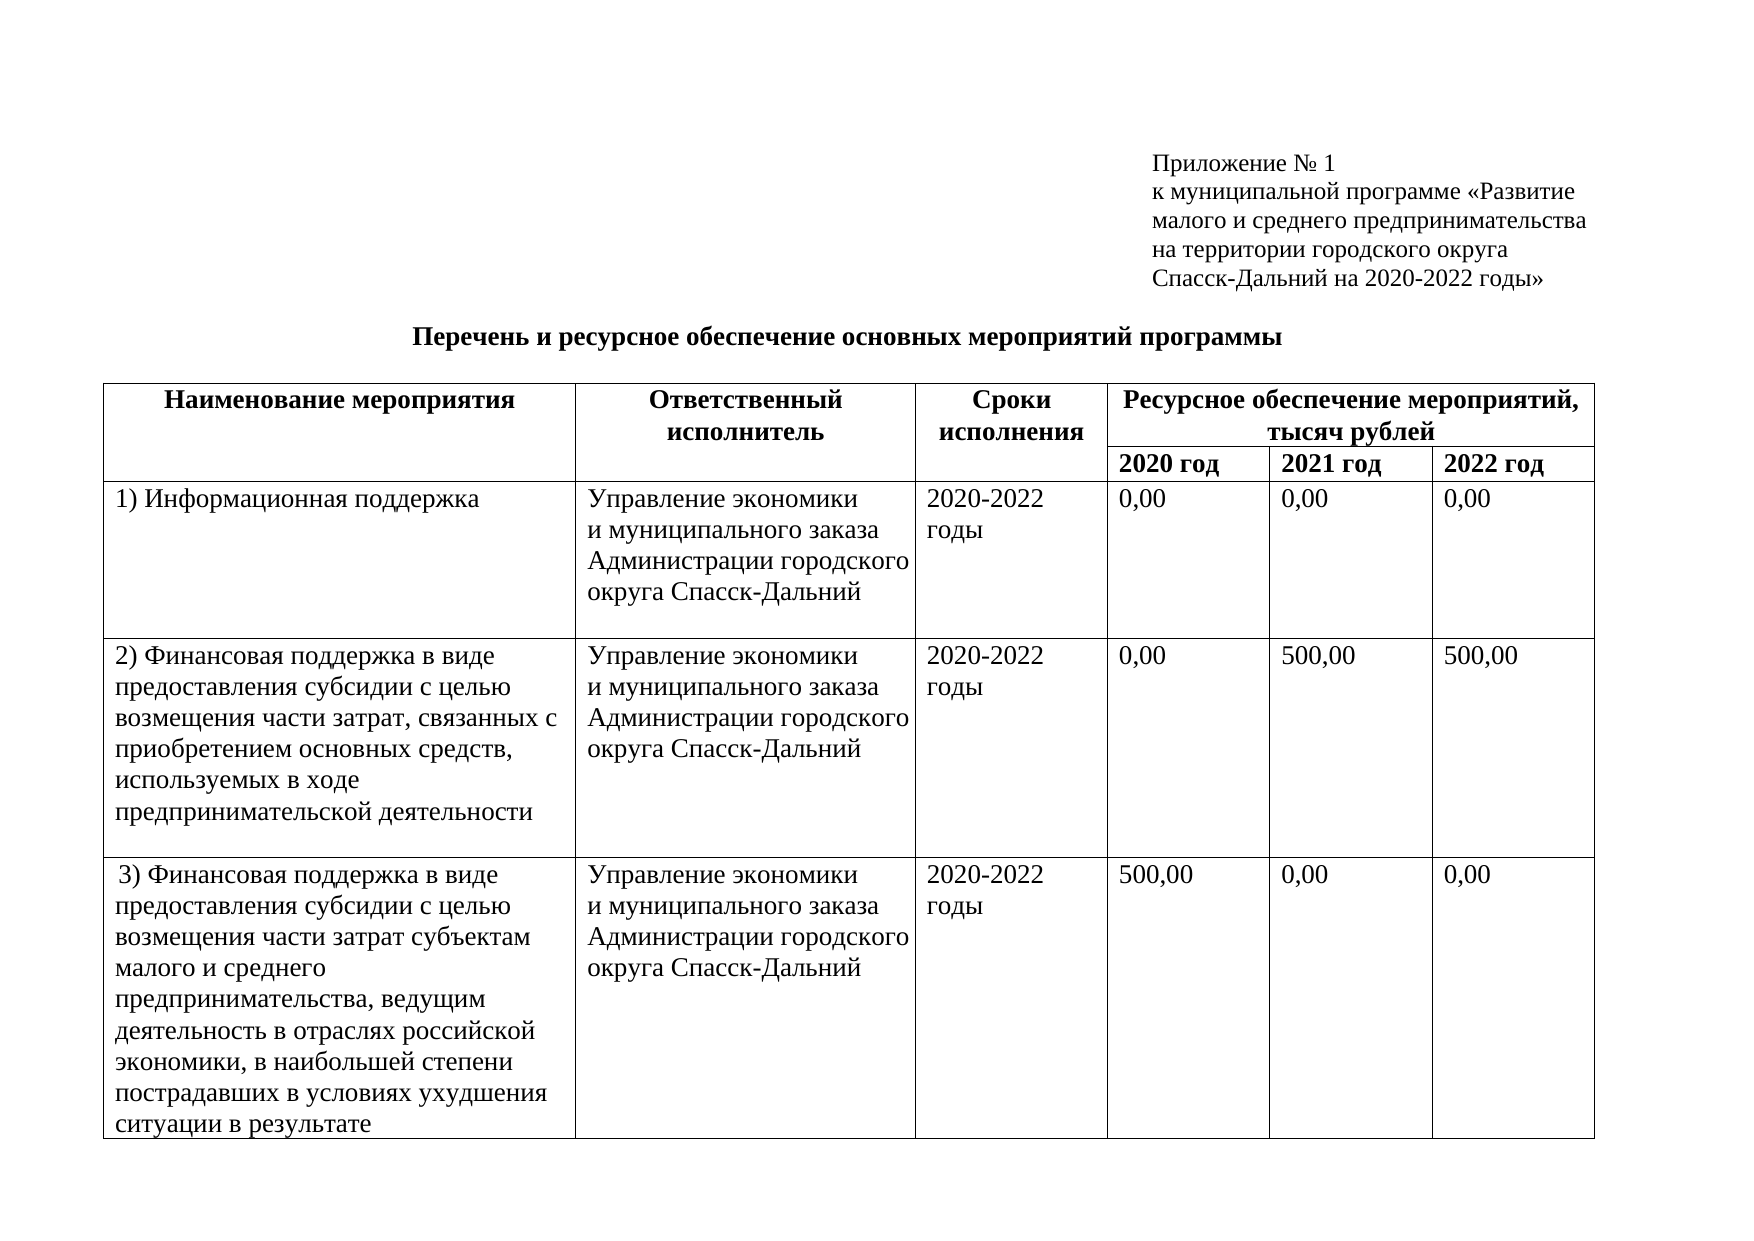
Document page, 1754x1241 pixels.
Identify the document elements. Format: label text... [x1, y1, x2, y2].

table_cell 2020 год [1108, 447, 1269, 481]
table_cell 0,00 [1433, 482, 1594, 638]
text Приложение № 1 [1152, 148, 1636, 176]
text Спасск-Дальний на 2020-2022 годы» [1152, 263, 1636, 291]
table_cell 0,00 [1108, 482, 1269, 638]
text к муниципальной программе «Развитие малого и среднего предпринимательства [1152, 176, 1636, 234]
table_cell 2021 год [1270, 447, 1432, 481]
table_cell Управление экономики и муниципального заказа Администрации городского округа Спасск-Дальний [576, 639, 915, 857]
table_cell 1) Информационная поддержка [104, 482, 575, 638]
table_cell 500,00 [1108, 858, 1269, 1138]
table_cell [576, 858, 915, 1138]
text Перечень и ресурсное обеспечение основных мероприятий программы [59, 320, 1636, 351]
table_cell 0,00 [1433, 858, 1594, 1138]
table_cell 2020-2022 годы [916, 639, 1107, 857]
table_cell 0,00 [1270, 482, 1432, 638]
table_cell 0,00 [1108, 639, 1269, 857]
table_cell 2020-2022 годы [916, 858, 1107, 1138]
table_cell 0,00 [1270, 858, 1432, 1138]
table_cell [104, 858, 575, 1138]
table_cell 2022 год [1433, 447, 1594, 481]
table_header Наименование мероприятия [104, 384, 575, 481]
text на территории городского округа [1152, 234, 1636, 263]
table_header Ответственный исполнитель [576, 384, 915, 481]
table_cell 2020-2022 годы [916, 482, 1107, 638]
table_header Сроки исполнения [916, 384, 1107, 481]
table_cell Управление экономики и муниципального заказа Администрации городского округа Спасск-Дальний [576, 482, 915, 638]
table_cell 2) Финансовая поддержка в виде предоставления субсидии с целью возмещения части затрат, связанных с приобретением основных средств, используемых в ходе предпринимательской деятельности [104, 639, 575, 857]
table_header Ресурсное обеспечение мероприятий, тысяч рублей [1108, 384, 1594, 446]
table_cell 500,00 [1270, 639, 1432, 857]
table_cell 500,00 [1433, 639, 1594, 857]
